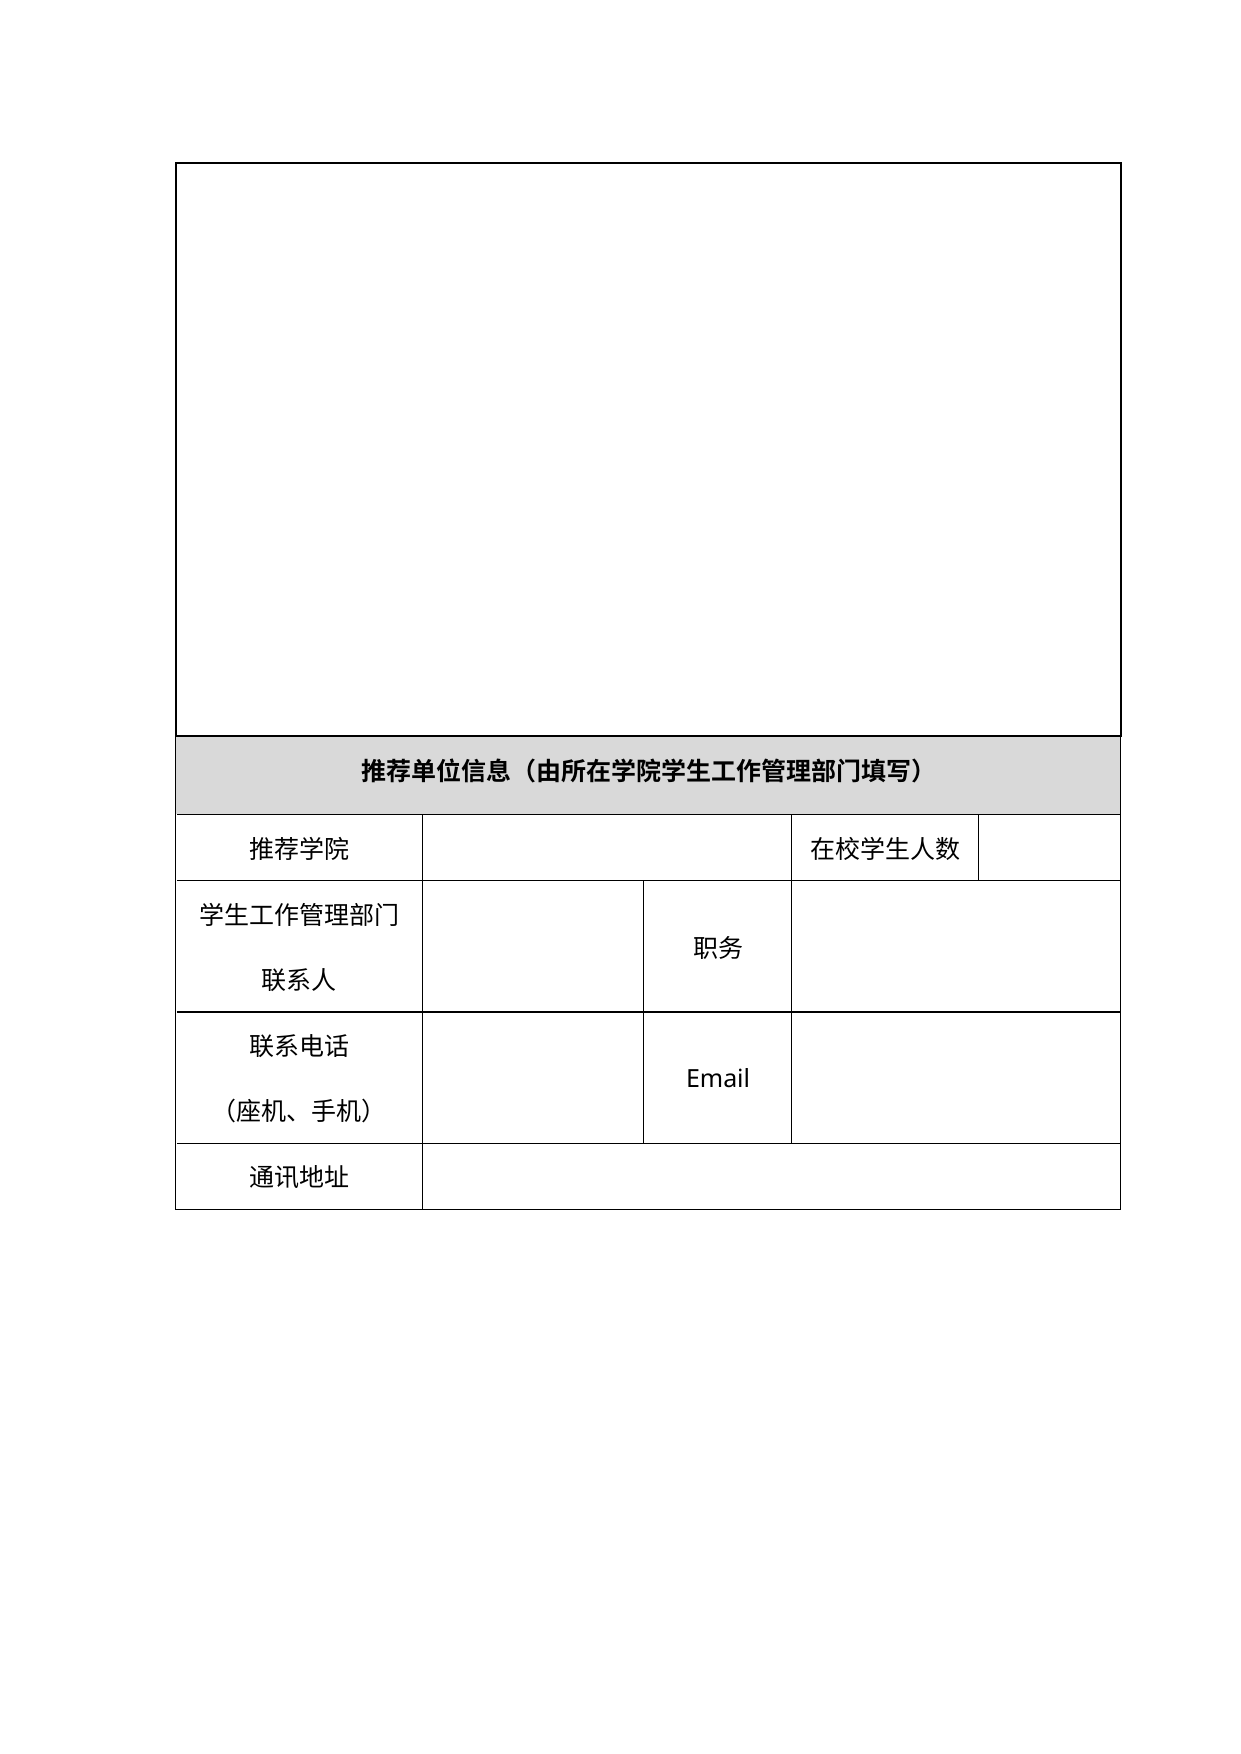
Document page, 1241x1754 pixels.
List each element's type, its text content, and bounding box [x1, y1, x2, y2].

table_cell 职务 [644, 881, 791, 1011]
table_cell [423, 881, 643, 1011]
table_cell 联系电话 （座机、手机） [176, 1012, 422, 1142]
table_cell 推荐学院 [176, 815, 422, 880]
table_cell 在校学生人数 [792, 815, 978, 880]
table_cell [177, 164, 1120, 735]
table_cell 通讯地址 [176, 1144, 422, 1208]
table_cell [979, 815, 1120, 880]
table_cell [423, 815, 791, 880]
table_cell [792, 881, 1120, 1011]
table_cell Email [644, 1013, 791, 1142]
table_cell [423, 1013, 643, 1142]
table_cell [792, 1013, 1120, 1142]
table_cell 学生工作管理部门联系人 [176, 881, 422, 1011]
table_cell 推荐单位信息（由所在学院学生工作管理部门填写） [176, 737, 1120, 814]
table_cell [423, 1144, 1120, 1208]
